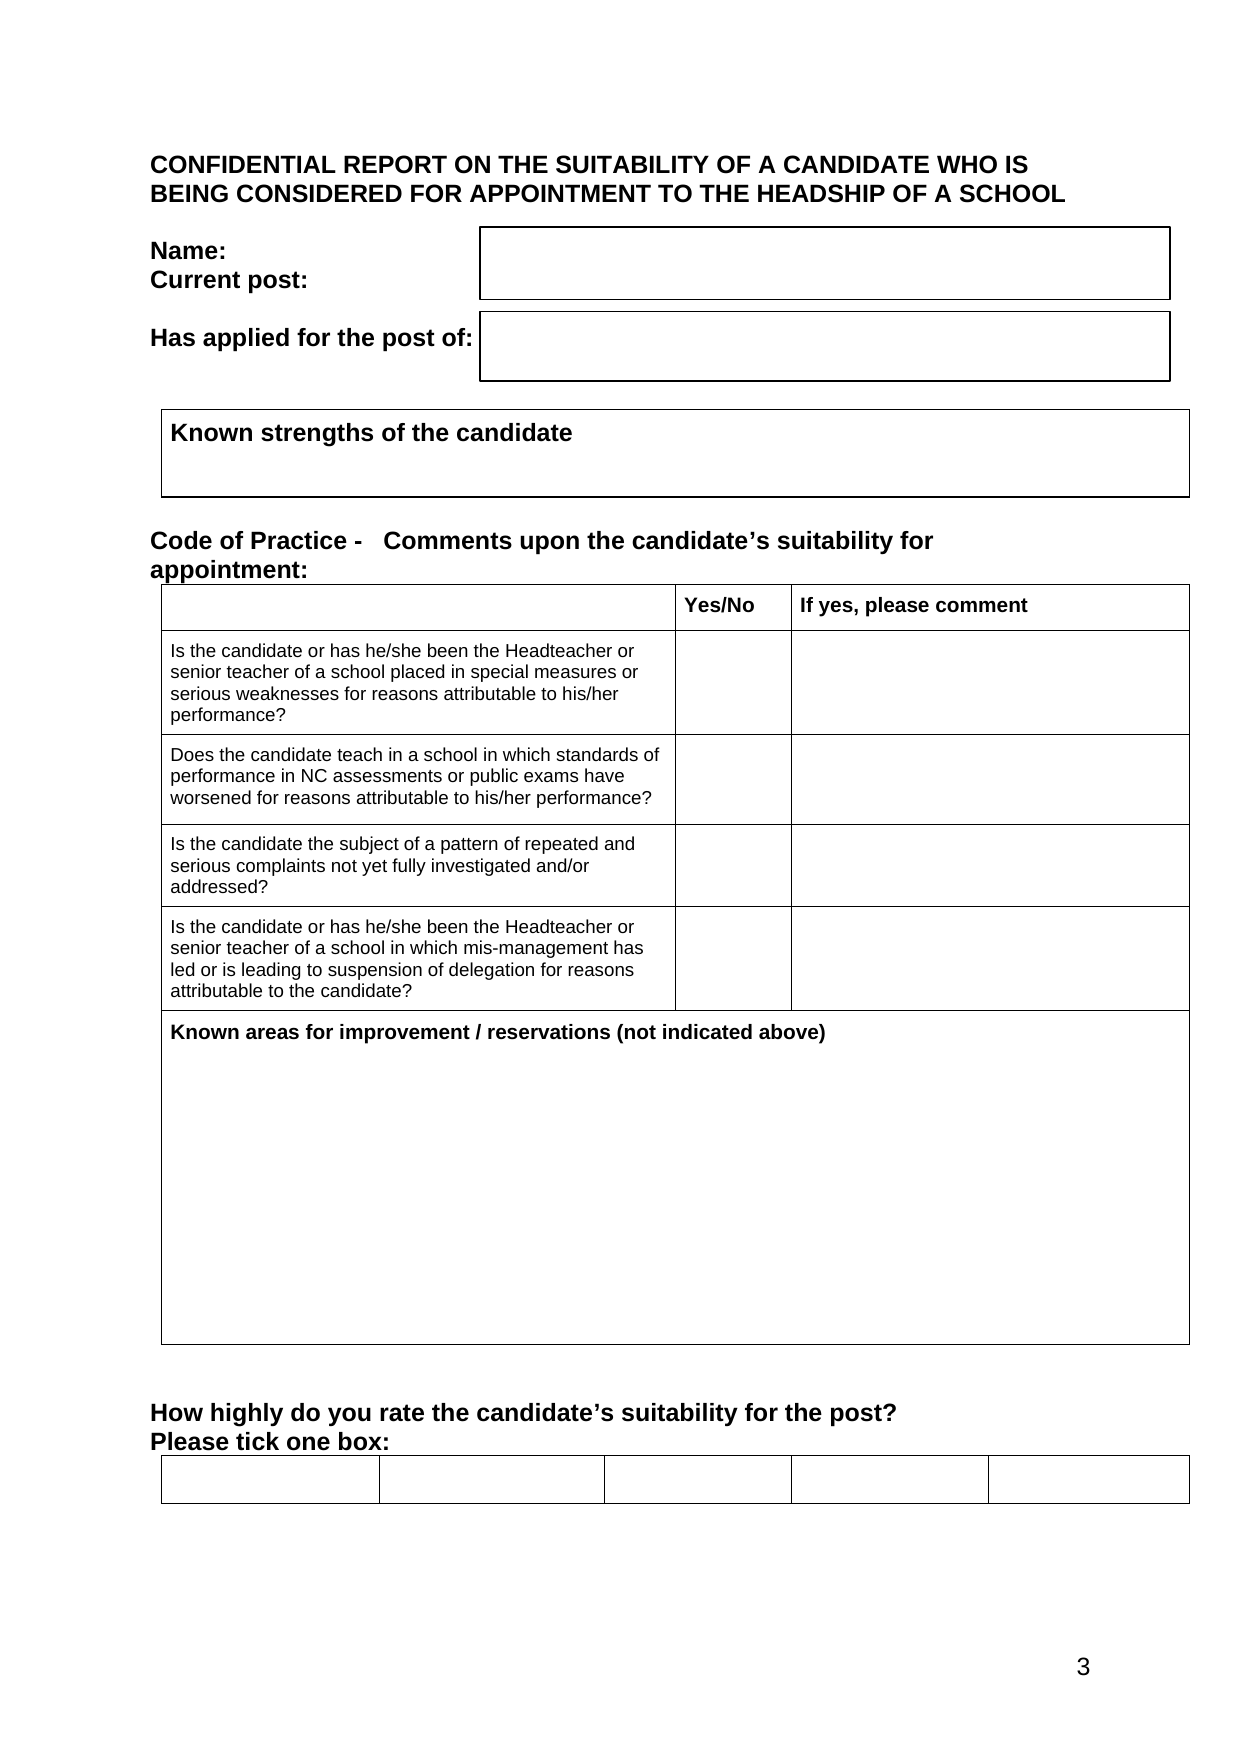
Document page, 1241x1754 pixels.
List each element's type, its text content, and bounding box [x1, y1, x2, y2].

table_cell Known areas for improvement / reservations (not indicated above) [162, 1011, 1189, 1344]
table_cell Does the candidate teach in a school in which standards of performance in NC assessments or public exams have worsened for reasons attributable to his/her performance? [162, 735, 675, 824]
text CONFIDENTIAL REPORT ON THE SUITABILITY OF A CANDIDATE WHO IS BEING CONSIDERED FOR APPOINTMENT TO THE HEADSHIP OF A SCHOOL [150, 150, 1090, 207]
text Current post: [150, 265, 479, 294]
text Name: [150, 236, 479, 265]
table_cell Is the candidate or has he/she been the Headteacher or senior teacher of a school placed in special measures or serious weaknesses for reasons attributable to his/her performance? [162, 631, 675, 734]
table_header [605, 1456, 791, 1503]
table_header [989, 1456, 1189, 1503]
table_header [162, 585, 675, 630]
table_cell [792, 631, 1189, 734]
table_header [162, 1456, 379, 1503]
table_header [380, 1456, 604, 1503]
table_header If yes, please comment [792, 585, 1189, 630]
text Please tick one box: [150, 1427, 1090, 1455]
table_cell Is the candidate or has he/she been the Headteacher or senior teacher of a school in which mis-management has led or is leading to suspension of delegation for reasons attributable to the candidate? [162, 907, 675, 1010]
table_cell [792, 825, 1189, 906]
table_header Known strengths of the candidate [162, 410, 1189, 496]
table_header Yes/No [676, 585, 791, 630]
table_cell [676, 735, 791, 824]
text Code of Practice - Comments upon the candidate’s suitability for appointment: [150, 526, 1090, 584]
table_header [792, 1456, 988, 1503]
table_cell [792, 735, 1189, 824]
text Has applied for the post of: [150, 322, 479, 351]
table_cell [676, 631, 791, 734]
table_cell Is the candidate the subject of a pattern of repeated and serious complaints not yet fully investigated and/or addressed? [162, 825, 675, 906]
text How highly do you rate the candidate’s suitability for the post? [150, 1398, 1090, 1427]
table_cell [792, 907, 1189, 1010]
table_cell [676, 907, 791, 1010]
table_cell [676, 825, 791, 906]
